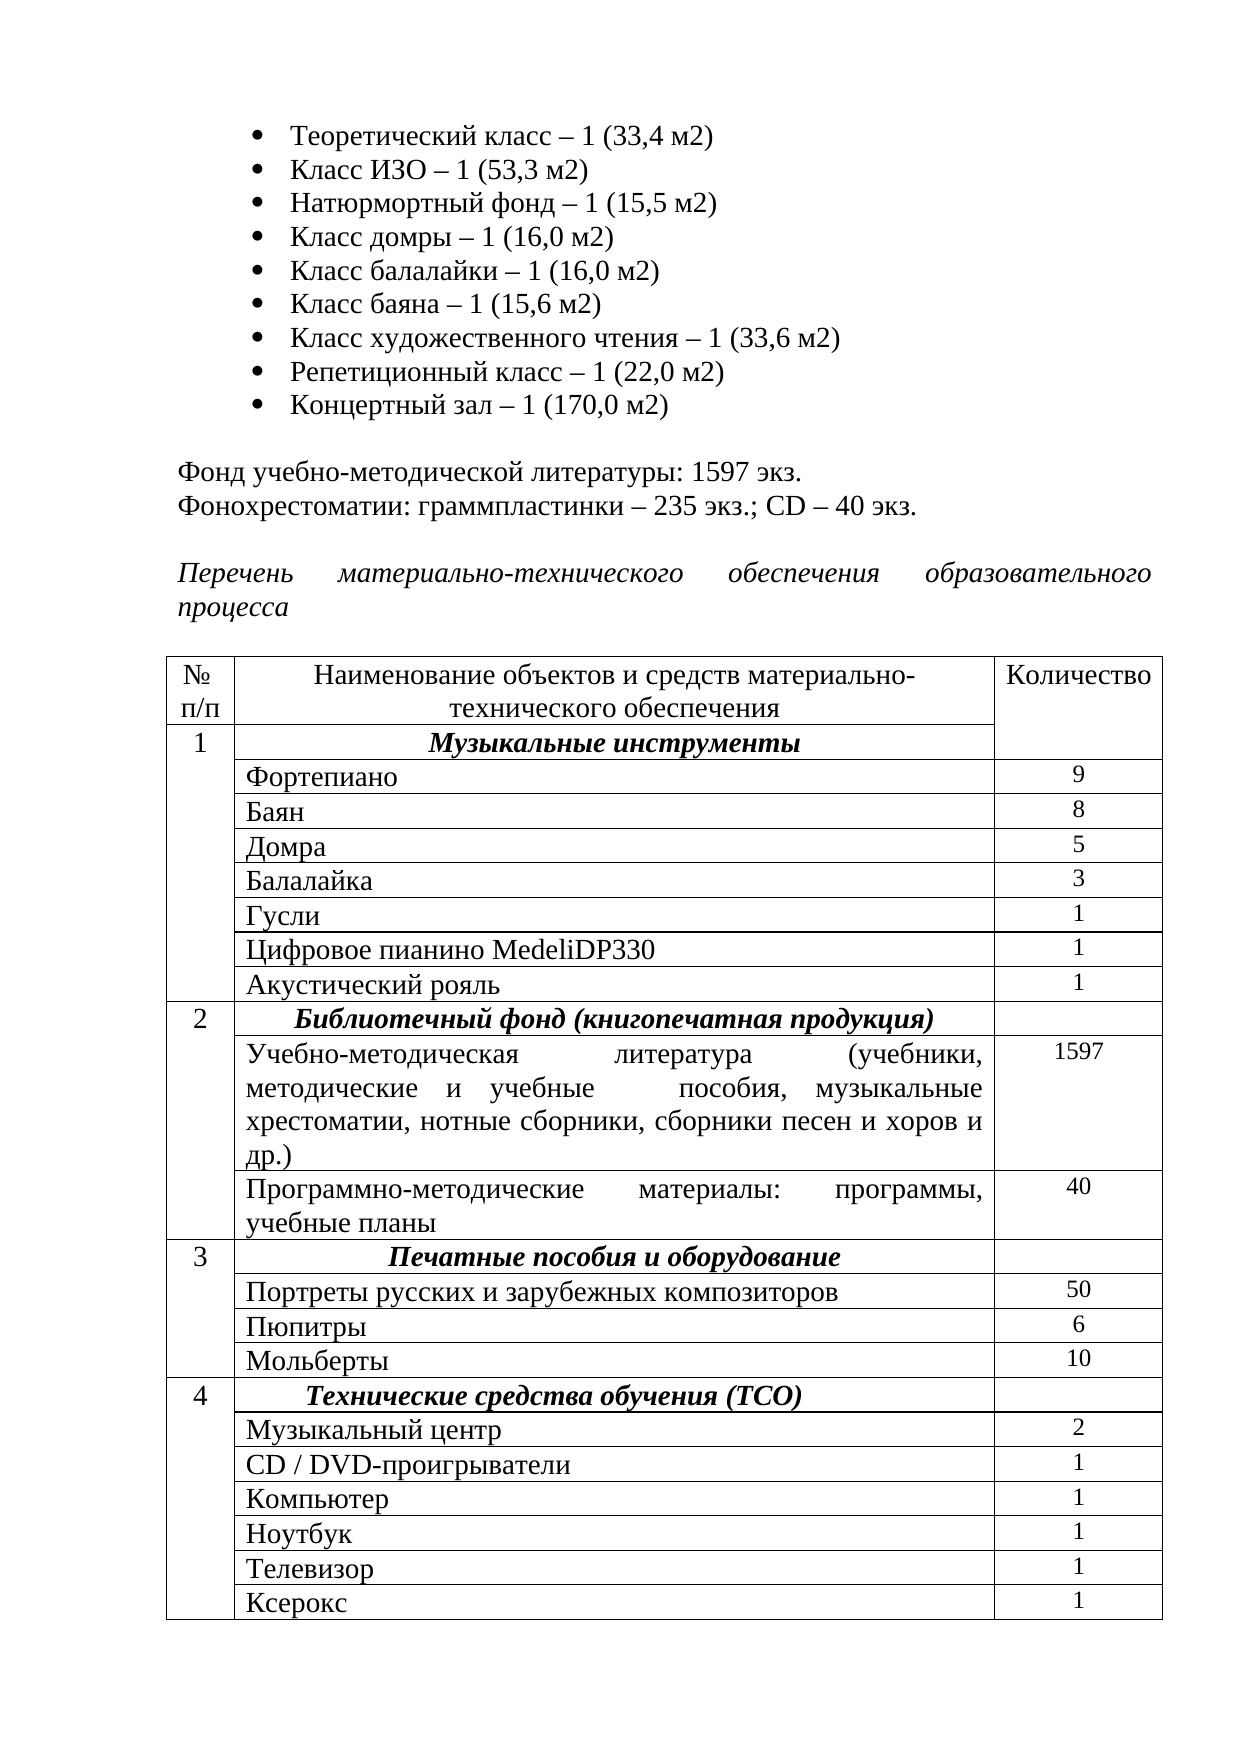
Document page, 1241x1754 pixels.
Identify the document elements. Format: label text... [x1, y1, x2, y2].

list Теоретический класс – 1 (33,4 м2) [252, 118, 1152, 152]
table_cell 1 [995, 898, 1162, 931]
table_cell Печатные пособия и оборудование [235, 1240, 994, 1273]
table_cell [995, 1378, 1162, 1411]
list Перечень материально-технического обеспечения образовательного процесса [177, 555, 1152, 622]
table_cell 9 [995, 760, 1162, 793]
table_cell 8 [995, 794, 1162, 828]
table_cell Музыкальный центр [235, 1413, 994, 1446]
table_cell Цифровое пианино MedeliDP330 [235, 933, 994, 966]
table_header Наименование объектов и средств материально-технического обеспечения [235, 657, 994, 724]
table_cell 1 [995, 933, 1162, 966]
table_cell 40 [995, 1171, 1162, 1238]
list Класс баяна – 1 (15,6 м2) [252, 286, 1152, 320]
table_cell Ксерокс [235, 1585, 994, 1619]
table_cell Учебно-методическая литература (учебники, методические и учебные пособия, музыкальные хрестоматии, нотные сборники, сборники песен и хоров и др.) [235, 1036, 994, 1170]
table_cell Акустический рояль [235, 967, 994, 1001]
table_cell 5 [995, 829, 1162, 862]
list Класс ИЗО – 1 (53,3 м2) [252, 152, 1152, 185]
table_cell 3 [995, 863, 1162, 897]
list Репетиционный класс – 1 (22,0 м2) [252, 354, 1152, 387]
list Класс домры – 1 (16,0 м2) [252, 219, 1152, 253]
table_cell 1 [995, 1482, 1162, 1515]
table_cell [995, 1002, 1162, 1035]
list Класс художественного чтения – 1 (33,6 м2) [252, 320, 1152, 354]
table_cell CD / DVD-проигрыватели [235, 1447, 994, 1481]
table_cell 2 [167, 1002, 234, 1238]
table_cell 4 [167, 1378, 234, 1619]
table_cell 10 [995, 1343, 1162, 1377]
list Класс балалайки – 1 (16,0 м2) [252, 253, 1152, 286]
table_cell 1 [995, 1516, 1162, 1550]
table_header № п/п [167, 657, 234, 724]
table_cell 1 [995, 1551, 1162, 1584]
table_cell 6 [995, 1309, 1162, 1342]
table_cell 1 [995, 967, 1162, 1001]
table_cell 2 [995, 1413, 1162, 1446]
text Фонд учебно-методической литературы: 1597 экз. [177, 454, 1152, 488]
table_cell [995, 1240, 1162, 1273]
table_cell Библиотечный фонд (книгопечатная продукция) [235, 1002, 994, 1035]
table_cell 1597 [995, 1036, 1162, 1170]
table_cell 3 [167, 1240, 234, 1377]
table_cell 1 [167, 725, 234, 1001]
table_cell Мольберты [235, 1343, 994, 1377]
table_cell 50 [995, 1274, 1162, 1308]
table_cell Гусли [235, 898, 994, 931]
table_cell Фортепиано [235, 760, 994, 793]
table_header Количество [995, 657, 1162, 758]
table_cell Домра [235, 829, 994, 862]
table_cell Музыкальные инструменты [235, 725, 994, 758]
table_cell 1 [995, 1585, 1162, 1619]
table_cell Баян [235, 794, 994, 828]
table_cell Программно-методические материалы: программы, учебные планы [235, 1171, 994, 1238]
table_cell 1 [995, 1447, 1162, 1481]
text Фонохрестоматии: граммпластинки – 235 экз.; CD – 40 экз. [177, 488, 1152, 522]
table_cell Технические средства обучения (ТСО) [235, 1378, 994, 1411]
table_cell Ноутбук [235, 1516, 994, 1550]
table_cell Телевизор [235, 1551, 994, 1584]
list Натюрмортный фонд – 1 (15,5 м2) [252, 185, 1152, 219]
table_cell Портреты русских и зарубежных композиторов [235, 1274, 994, 1308]
table_cell Балалайка [235, 863, 994, 897]
table_cell Пюпитры [235, 1309, 994, 1342]
table_cell Компьютер [235, 1482, 994, 1515]
list Концертный зал – 1 (170,0 м2) [252, 387, 1152, 421]
